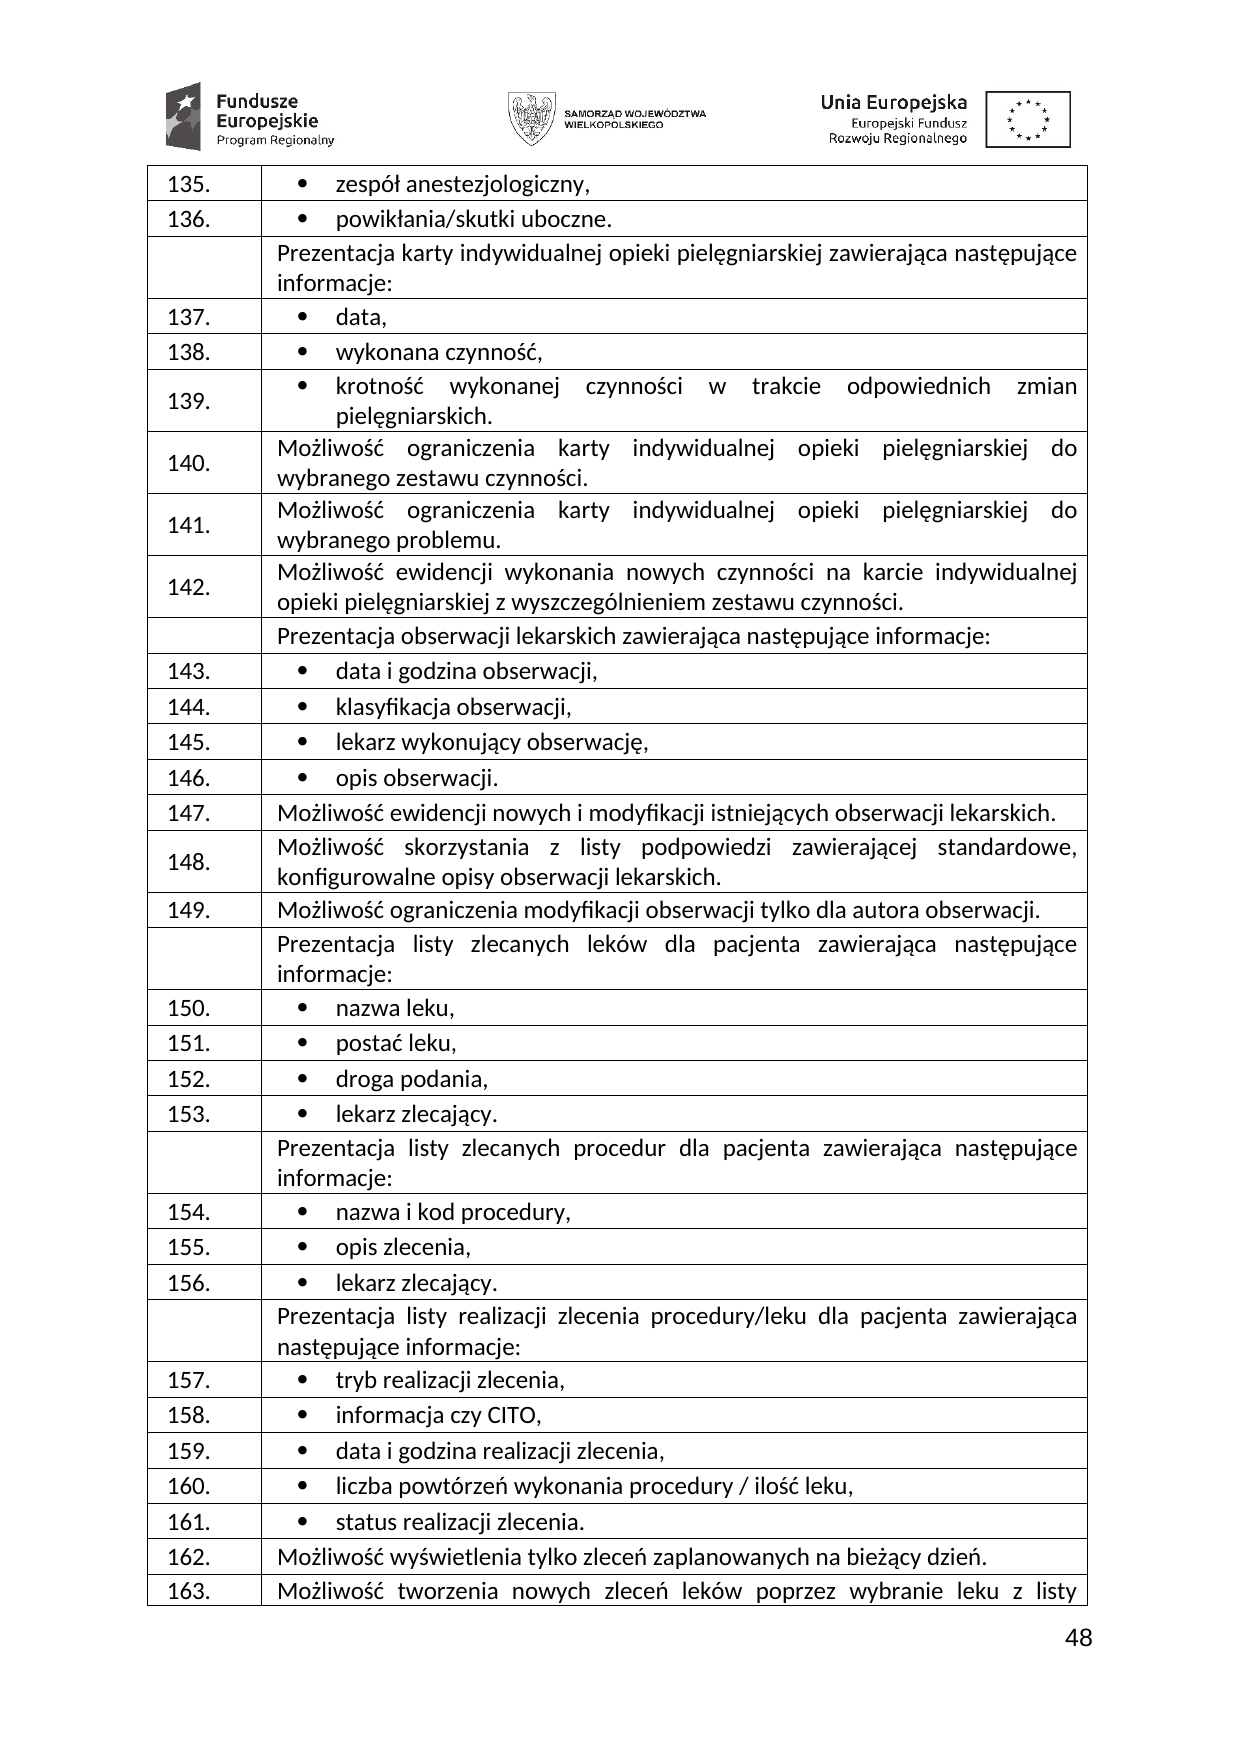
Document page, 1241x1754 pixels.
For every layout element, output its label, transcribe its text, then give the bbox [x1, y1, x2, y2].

table_cell [148, 1061, 261, 1095]
table_cell [148, 1398, 261, 1432]
table_cell [148, 795, 261, 829]
table_cell Prezentacja obserwacji lekarskich zawierająca następujące informacje: [262, 618, 1087, 652]
table_cell [148, 556, 261, 617]
table_cell [148, 1504, 261, 1538]
table_cell Możliwość ewidencji nowych i modyfikacji istniejących obserwacji lekarskich. [262, 795, 1087, 829]
table_cell [148, 654, 261, 688]
table_cell Możliwość skorzystania z listy podpowiedzi zawierającej standardowe, konfigurowalne opisy obserwacji lekarskich. [262, 831, 1087, 892]
table_cell data i godzina realizacji zlecenia, [262, 1433, 1087, 1467]
table_cell lekarz zlecający. [262, 1265, 1087, 1299]
table_cell [148, 1300, 261, 1361]
table_cell Możliwość ograniczenia karty indywidualnej opieki pielęgniarskiej do wybranego problemu. [262, 494, 1087, 555]
table_cell [148, 928, 261, 989]
table_cell Możliwość wyświetlenia tylko zleceń zaplanowanych na bieżący dzień. [262, 1539, 1087, 1574]
table_cell Prezentacja listy zlecanych leków dla pacjenta zawierająca następujące informacje: [262, 928, 1087, 989]
table_cell [148, 760, 261, 794]
table_cell [148, 334, 261, 369]
table_cell [148, 432, 261, 493]
table_cell [148, 1096, 261, 1131]
table_cell nazwa leku, [262, 990, 1087, 1024]
table_cell [148, 494, 261, 555]
table_cell [148, 724, 261, 759]
table_cell zespół anestezjologiczny, [262, 166, 1087, 200]
table_cell opis zlecenia, [262, 1229, 1087, 1264]
table_cell [148, 689, 261, 723]
table_cell [148, 1194, 261, 1228]
table_cell [148, 1539, 261, 1574]
table_cell klasyfikacja obserwacji, [262, 689, 1087, 723]
table_cell [148, 990, 261, 1024]
table_cell lekarz wykonujący obserwację, [262, 724, 1087, 759]
table_cell wykonana czynność, [262, 334, 1087, 369]
table_cell informacja czy CITO, [262, 1398, 1087, 1432]
table_cell [148, 166, 261, 200]
table_cell Możliwość ograniczenia modyfikacji obserwacji tylko dla autora obserwacji. [262, 893, 1087, 927]
table_cell [148, 370, 261, 431]
table_cell [148, 201, 261, 236]
table_cell [148, 1469, 261, 1503]
table_cell [148, 1575, 261, 1605]
table_cell Prezentacja karty indywidualnej opieki pielęgniarskiej zawierająca następujące informacje: [262, 237, 1087, 298]
table_cell [148, 1026, 261, 1060]
table_cell [148, 831, 261, 892]
table_cell [148, 618, 261, 652]
table_cell [148, 1362, 261, 1397]
table_cell opis obserwacji. [262, 760, 1087, 794]
table_cell data, [262, 299, 1087, 333]
table_cell [148, 299, 261, 333]
table_cell tryb realizacji zlecenia, [262, 1362, 1087, 1397]
table_cell postać leku, [262, 1026, 1087, 1060]
table_cell status realizacji zlecenia. [262, 1504, 1087, 1538]
table_cell liczba powtórzeń wykonania procedury / ilość leku, [262, 1469, 1087, 1503]
table_cell droga podania, [262, 1061, 1087, 1095]
table_cell [148, 893, 261, 927]
table_cell Możliwość tworzenia nowych zleceń leków poprzez wybranie leku z listy dostępnych leków. [262, 1575, 1087, 1605]
table_cell nazwa i kod procedury, [262, 1194, 1087, 1228]
table_cell [148, 1229, 261, 1264]
table_cell Możliwość ograniczenia karty indywidualnej opieki pielęgniarskiej do wybranego zestawu czynności. [262, 432, 1087, 493]
table_cell Prezentacja listy zlecanych procedur dla pacjenta zawierająca następujące informacje: [262, 1132, 1087, 1193]
table_cell data i godzina obserwacji, [262, 654, 1087, 688]
table_cell lekarz zlecający. [262, 1096, 1087, 1131]
table_cell [148, 1265, 261, 1299]
picture [147, 73, 1089, 165]
table_cell powikłania/skutki uboczne. [262, 201, 1087, 236]
table_cell [148, 237, 261, 298]
table_cell Możliwość ewidencji wykonania nowych czynności na karcie indywidualnej opieki pielęgniarskiej z wyszczególnieniem zestawu czynności. [262, 556, 1087, 617]
table_cell [148, 1433, 261, 1467]
table_cell Prezentacja listy realizacji zlecenia procedury/leku dla pacjenta zawierająca następujące informacje: [262, 1300, 1087, 1361]
table_cell krotność wykonanej czynności w trakcie odpowiednich zmian pielęgniarskich. [262, 370, 1087, 431]
table_cell [148, 1132, 261, 1193]
